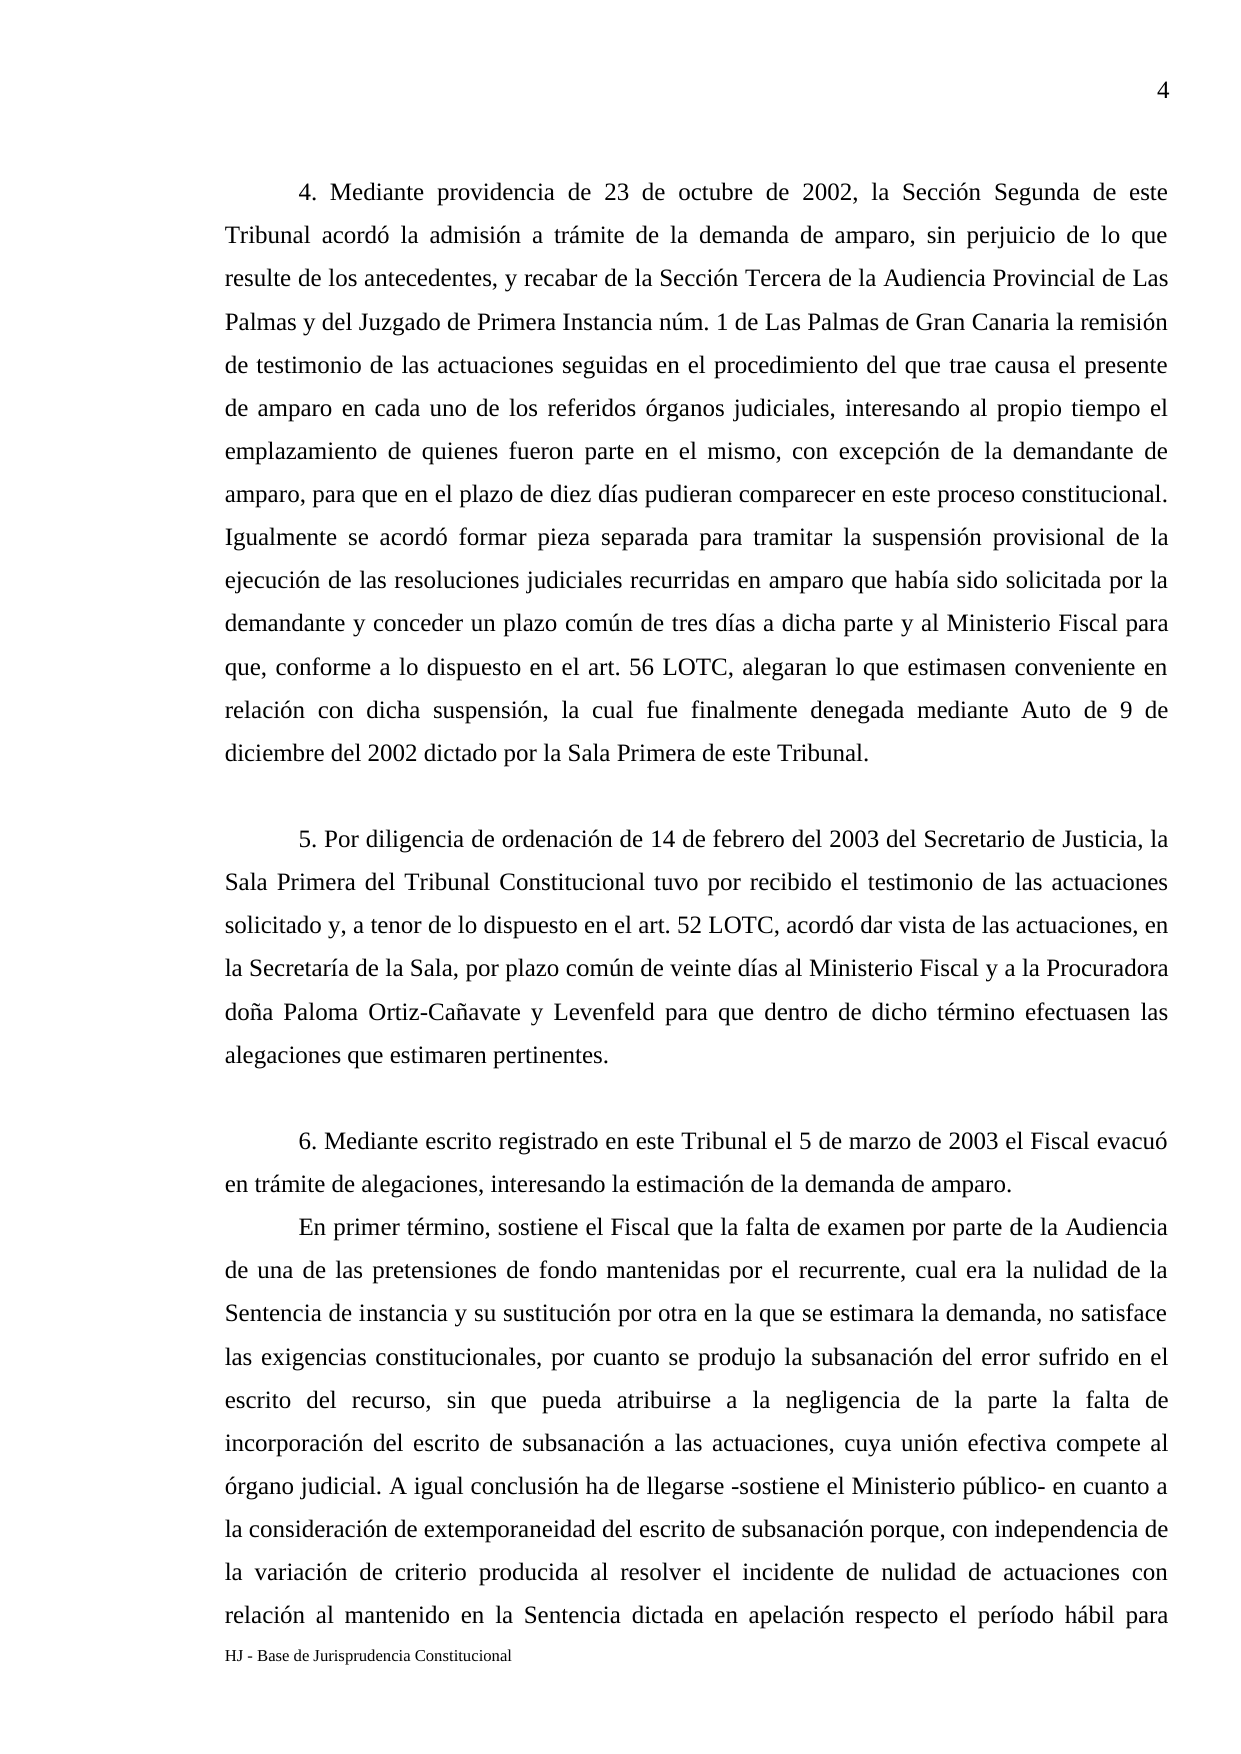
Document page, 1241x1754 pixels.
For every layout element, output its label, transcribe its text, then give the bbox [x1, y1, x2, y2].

text 4. Mediante providencia de 23 de octubre de 2002, la Sección Segunda de este Tribunal acordó la admisión a trámite de la demanda de amparo, sin perjuicio de lo que resulte de los antecedentes, y recabar de la Sección Tercera de la Audiencia Provincial de Las Palmas y del Juzgado de Primera Instancia núm. 1 de Las Palmas de Gran Canaria la remisión de testimonio de las actuaciones seguidas en el procedimiento del que trae causa el presente de amparo en cada uno de los referidos órganos judiciales, interesando al propio tiempo el emplazamiento de quienes fueron parte en el mismo, con excepción de la demandante de amparo, para que en el plazo de diez días pudieran comparecer en este proceso constitucional. Igualmente se acordó formar pieza separada para tramitar la suspensión provisional de la ejecución de las resoluciones judiciales recurridas en amparo que había sido solicitada por la demandante y conceder un plazo común de tres días a dicha parte y al Ministerio Fiscal para que, conforme a lo dispuesto en el art. 56 LOTC, alegaran lo que estimasen conveniente en relación con dicha suspensión, la cual fue finalmente denegada mediante Auto de 9 de diciembre del 2002 dictado por la Sala Primera de este Tribunal. [224, 177, 1169, 767]
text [224, 1212, 1169, 1629]
text 5. Por diligencia de ordenación de 14 de febrero del 2003 del Secretario de Justicia, la Sala Primera del Tribunal Constitucional tuvo por recibido el testimonio de las actuaciones solicitado y, a tenor de lo dispuesto en el art. 52 LOTC, acordó dar vista de las actuaciones, en la Secretaría de la Sala, por plazo común de veinte días al Ministerio Fiscal y a la Procuradora doña Paloma Ortiz-Cañavate y Levenfeld para que dentro de dicho término efectuasen las alegaciones que estimaren pertinentes. [224, 824, 1169, 1068]
text 6. Mediante escrito registrado en este Tribunal el 5 de marzo de 2003 el Fiscal evacuó en trámite de alegaciones, interesando la estimación de la demanda de amparo. [224, 1126, 1169, 1198]
